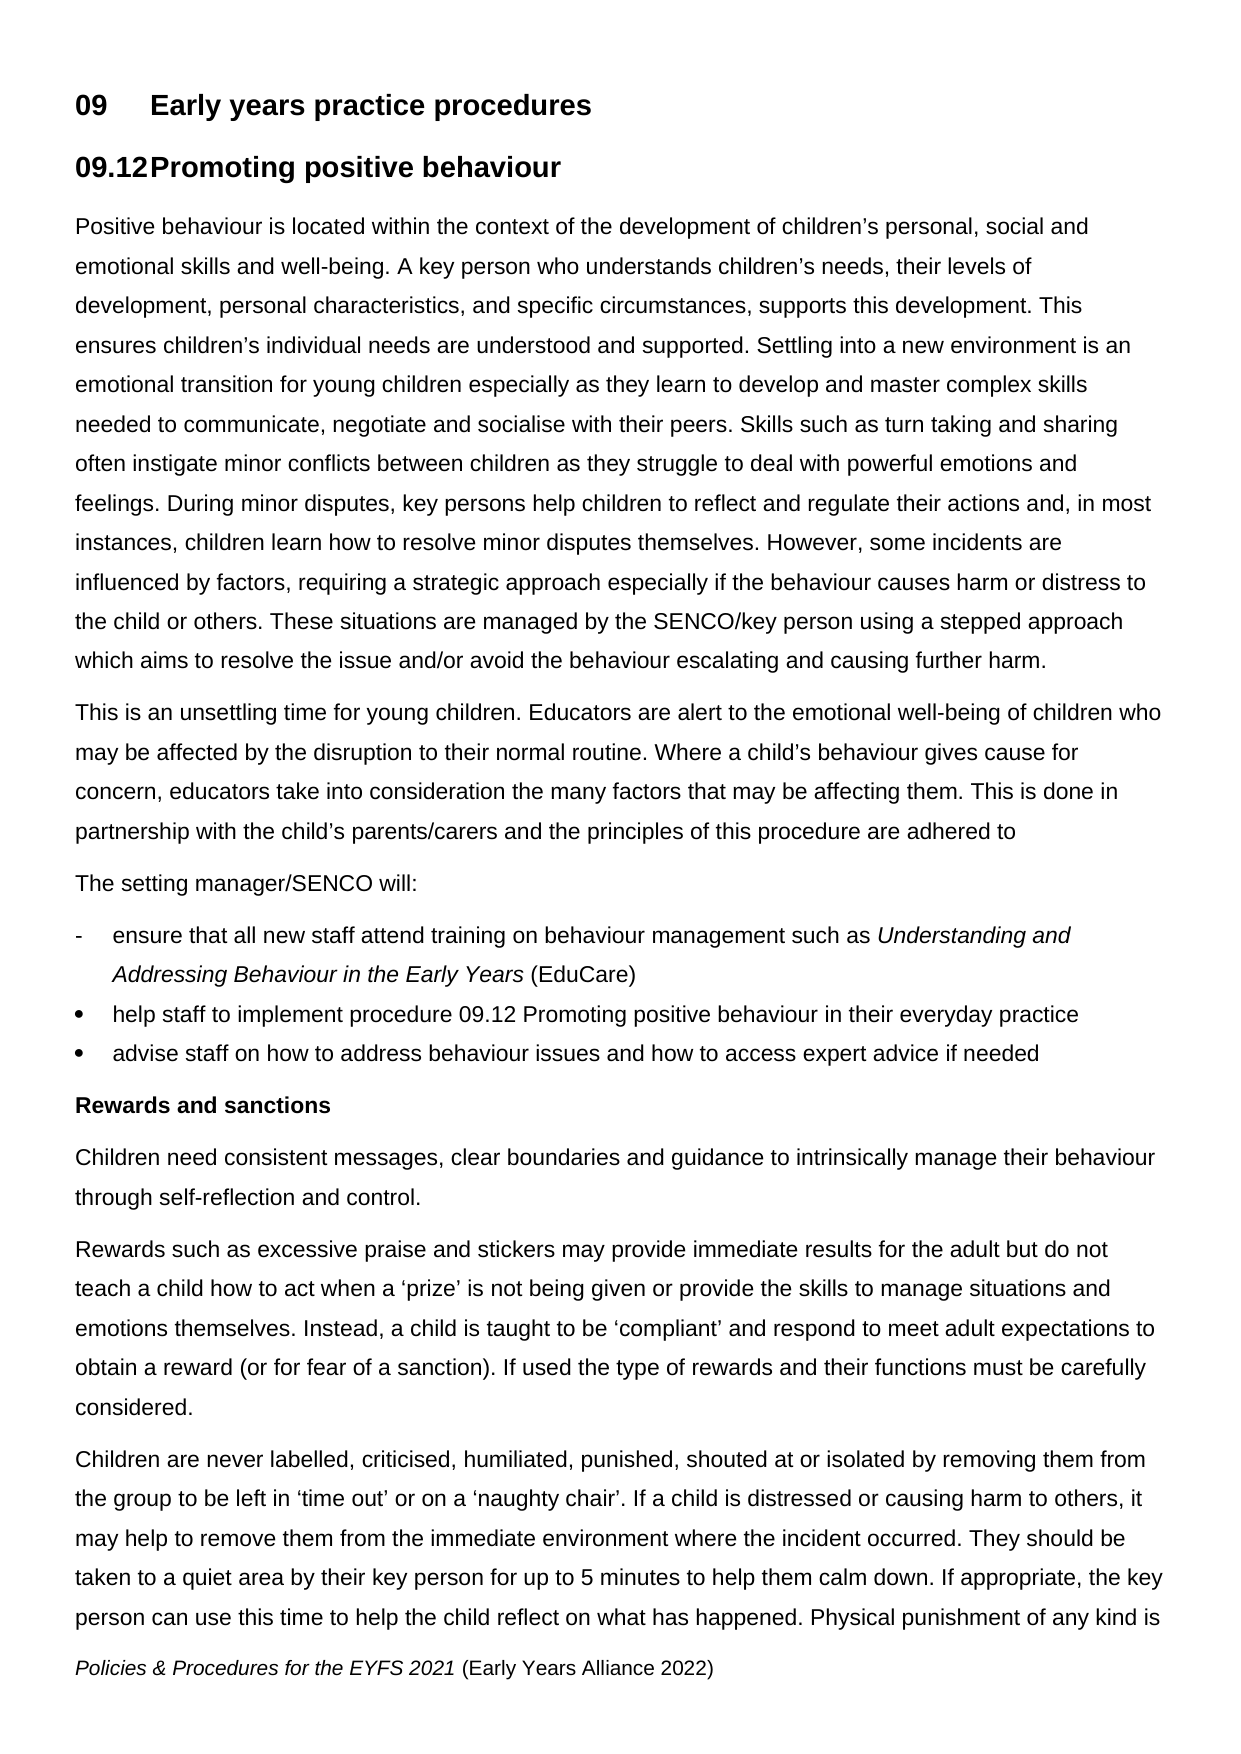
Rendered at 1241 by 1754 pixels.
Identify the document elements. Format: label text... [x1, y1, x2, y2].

text 09.12 Promoting positive behaviour [75, 150, 1165, 184]
text The setting manager/SENCO will: [75, 870, 1165, 896]
list advise staff on how to address behaviour issues and how to access expert advice if needed [75, 1040, 1165, 1067]
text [75, 1446, 1165, 1630]
text Children need consistent messages, clear boundaries and guidance to intrinsically manage their behaviour through self-reflection and control. [75, 1144, 1165, 1210]
text Rewards such as excessive praise and stickers may provide immediate results for the adult but do not teach a child how to act when a ‘prize’ is not being given or provide the skills to manage situations and emotions themselves. Instead, a child is taught to be ‘compliant’ and respond to meet adult expectations to obtain a reward (or for fear of a sanction). If used the type of rewards and their functions must be carefully considered. [75, 1236, 1165, 1420]
list ensure that all new staff attend training on behaviour management such as Understanding and Addressing Behaviour in the Early Years (EduCare) [75, 922, 1165, 988]
text 09 Early years practice procedures [75, 87, 1165, 121]
text Positive behaviour is located within the context of the development of children’s personal, social and emotional skills and well-being. A key person who understands children’s needs, their levels of development, personal characteristics, and specific circumstances, supports this development. This ensures children’s individual needs are understood and supported. Settling into a new environment is an emotional transition for young children especially as they learn to develop and master complex skills needed to communicate, negotiate and socialise with their peers. Skills such as turn taking and sharing often instigate minor conflicts between children as they struggle to deal with powerful emotions and feelings. During minor disputes, key persons help children to reflect and regulate their actions and, in most instances, children learn how to resolve minor disputes themselves. However, some incidents are influenced by factors, requiring a strategic approach especially if the behaviour causes harm or distress to the child or others. These situations are managed by the SENCO/key person using a stepped approach which aims to resolve the issue and/or avoid the behaviour escalating and causing further harm. [75, 213, 1165, 674]
list help staff to implement procedure 09.12 Promoting positive behaviour in their everyday practice [75, 1001, 1165, 1027]
text This is an unsettling time for young children. Educators are alert to the emotional well-being of children who may be affected by the disruption to their normal routine. Where a child’s behaviour gives cause for concern, educators take into consideration the many factors that may be affecting them. This is done in partnership with the child’s parents/carers and the principles of this procedure are adhered to [75, 699, 1165, 844]
text Rewards and sanctions [75, 1092, 1165, 1118]
